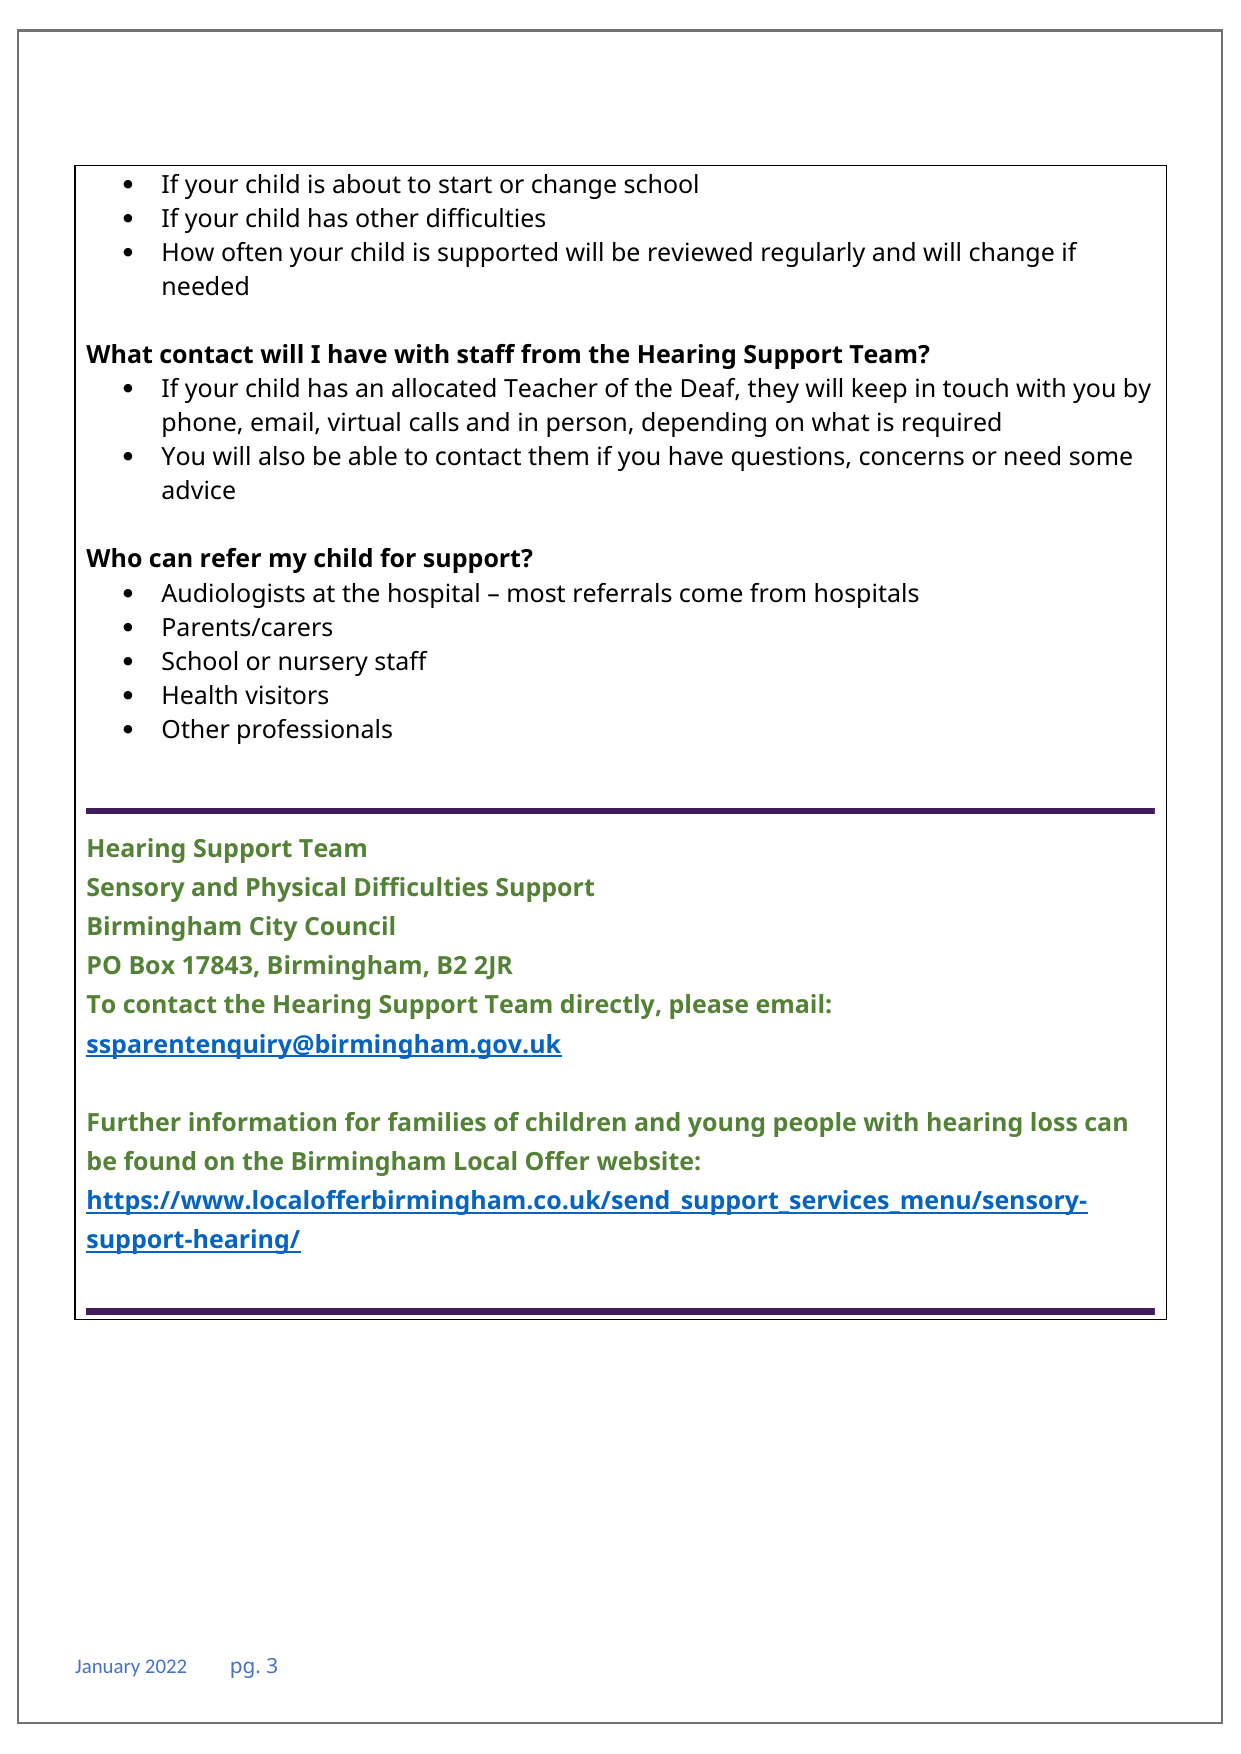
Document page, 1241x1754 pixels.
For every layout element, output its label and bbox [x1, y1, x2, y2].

table_header [76, 166, 1166, 1319]
